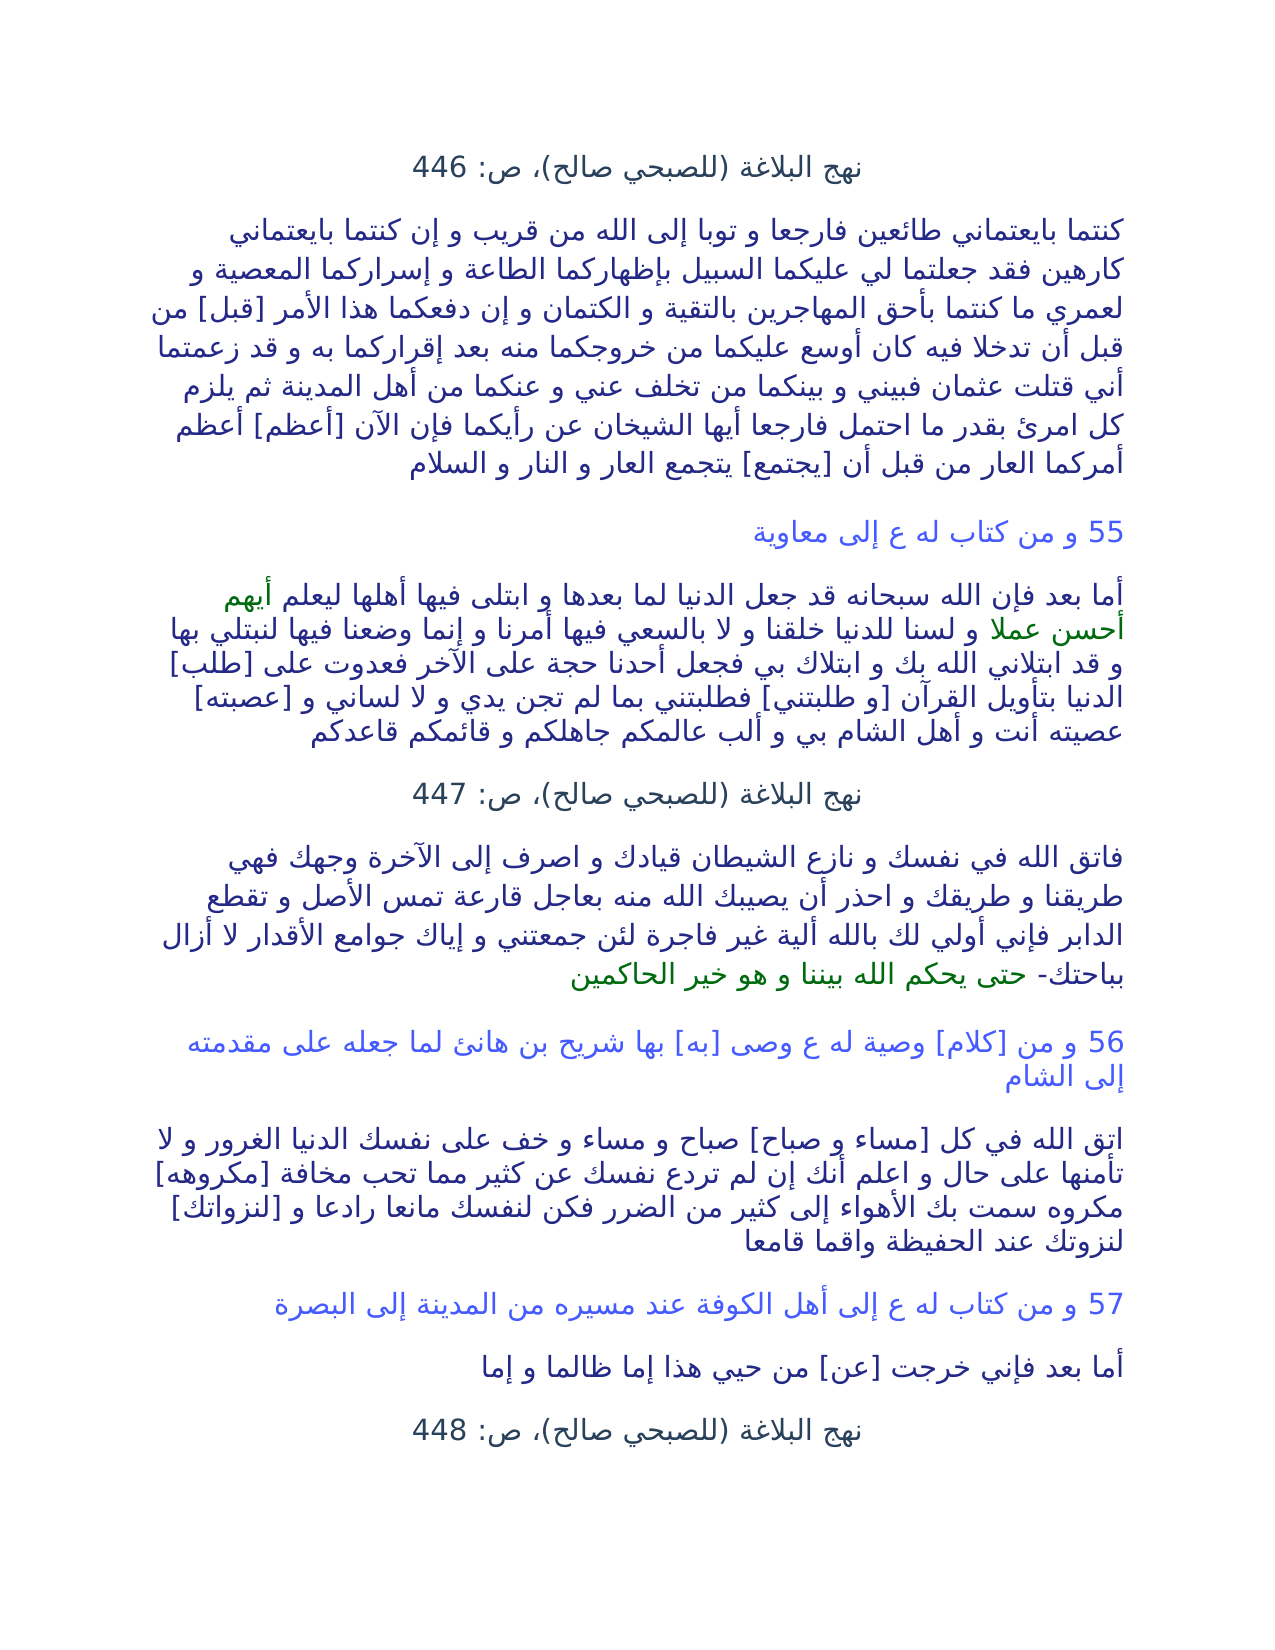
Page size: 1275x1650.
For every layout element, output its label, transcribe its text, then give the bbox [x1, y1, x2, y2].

text فاتق الله في نفسك و نازع الشيطان قيادك و اصرف إلى الآخرة وجهك فهي طريقنا و طريقك و احذر أن يصيبك الله منه بعاجل قارعة تمس الأصل و تقطع الدابر فإني أولي لك بالله ألية غير فاجرة لئن جمعتني و إياك جوامع الأقدار لا أزال بباحتك- حتى يحكم الله بيننا و هو خير الحاكمين‏ [150, 840, 1125, 991]
text 56 و من [كلام‏] وصية له ع وصى [به‏] بها شريح بن هانئ لما جعله على مقدمته إلى الشام‏ [150, 1025, 1125, 1093]
text أما بعد فإن الله سبحانه قد جعل الدنيا لما بعدها و ابتلى فيها أهلها ليعلم‏ أيهم أحسن عملا و لسنا للدنيا خلقنا و لا بالسعي فيها أمرنا و إنما وضعنا فيها لنبتلي بها و قد ابتلاني الله بك و ابتلاك بي فجعل أحدنا حجة على الآخر فعدوت على [طلب‏] الدنيا بتأويل القرآن [و طلبتني‏] فطلبتني بما لم تجن يدي و لا لساني و [عصبته‏] عصيته أنت و أهل الشام بي و ألب عالمكم جاهلكم و قائمكم قاعدكم‏ [150, 578, 1125, 748]
text أما بعد فإني خرجت [عن‏] من حيي هذا إما ظالما و إما [150, 1350, 1125, 1384]
text نهج البلاغة (للصبحي صالح)، ص: 447 [150, 777, 1125, 811]
text اتق الله في كل [مساء و صباح‏] صباح و مساء و خف على نفسك الدنيا الغرور و لا تأمنها على حال و اعلم أنك إن لم تردع نفسك عن كثير مما تحب مخافة [مكروهه‏] مكروه سمت بك الأهواء إلى كثير من الضرر فكن لنفسك مانعا رادعا و [لنزواتك‏] لنزوتك عند الحفيظة واقما قامعا [150, 1122, 1125, 1258]
text 55 و من كتاب له ع إلى معاوية [150, 515, 1125, 549]
text كنتما بايعتماني طائعين فارجعا و توبا إلى الله من قريب و إن كنتما بايعتماني كارهين فقد جعلتما لي عليكما السبيل بإظهاركما الطاعة و إسراركما المعصية و لعمري ما كنتما بأحق المهاجرين بالتقية و الكتمان و إن دفعكما هذا الأمر [قبل‏] من قبل أن تدخلا فيه كان أوسع عليكما من خروجكما منه بعد إقراركما به و قد زعمتما أني قتلت عثمان فبيني و بينكما من تخلف عني و عنكما من أهل المدينة ثم يلزم كل امرئ بقدر ما احتمل فارجعا أيها الشيخان عن رأيكما فإن الآن [أعظم‏] أعظم أمركما العار من قبل أن [يجتمع‏] يتجمع العار و النار و السلام‏ [150, 213, 1125, 481]
text نهج البلاغة (للصبحي صالح)، ص: 446 [150, 150, 1125, 184]
text 57 و من كتاب له ع إلى أهل الكوفة عند مسيره من المدينة إلى البصرة [150, 1287, 1125, 1321]
text نهج البلاغة (للصبحي صالح)، ص: 448 [150, 1413, 1125, 1447]
